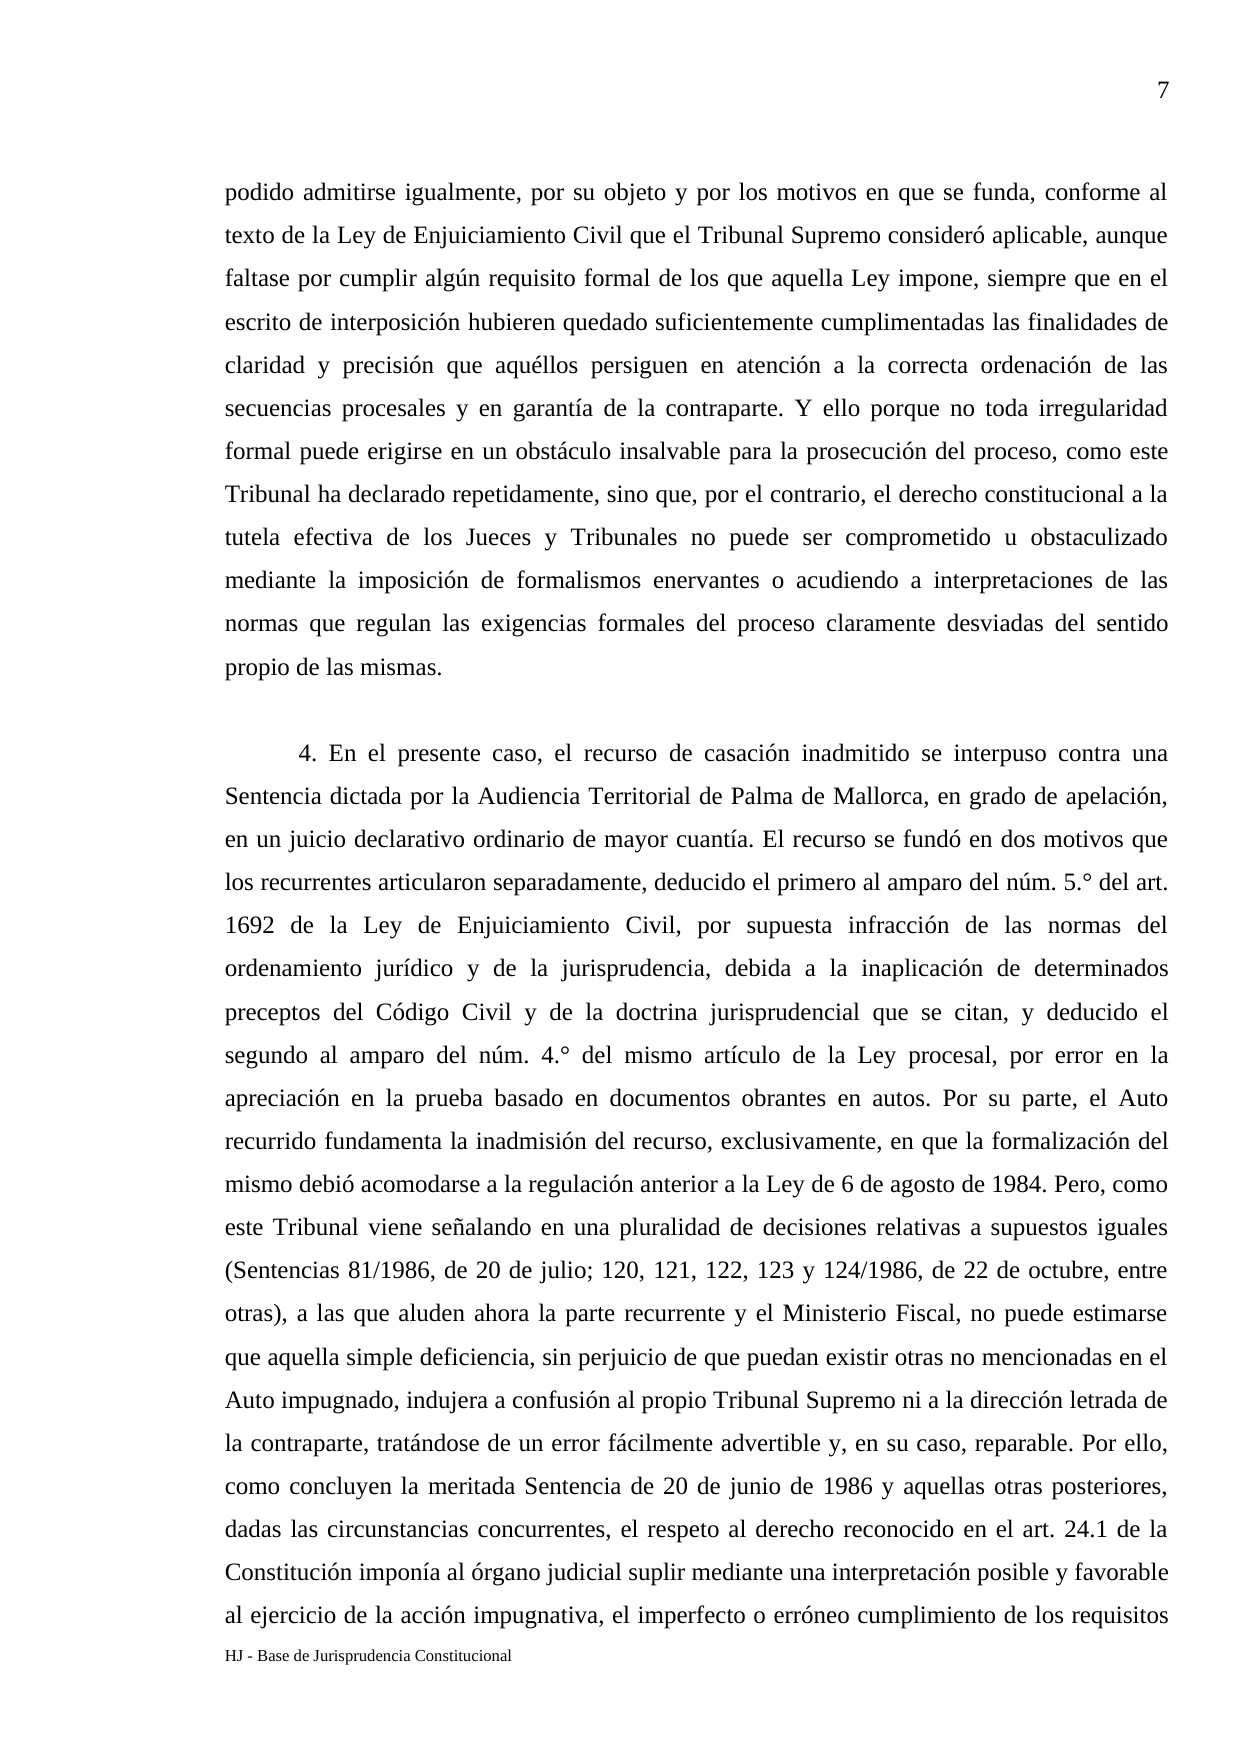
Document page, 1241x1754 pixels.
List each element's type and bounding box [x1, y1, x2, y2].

text [224, 738, 1169, 1629]
text [224, 177, 1169, 680]
